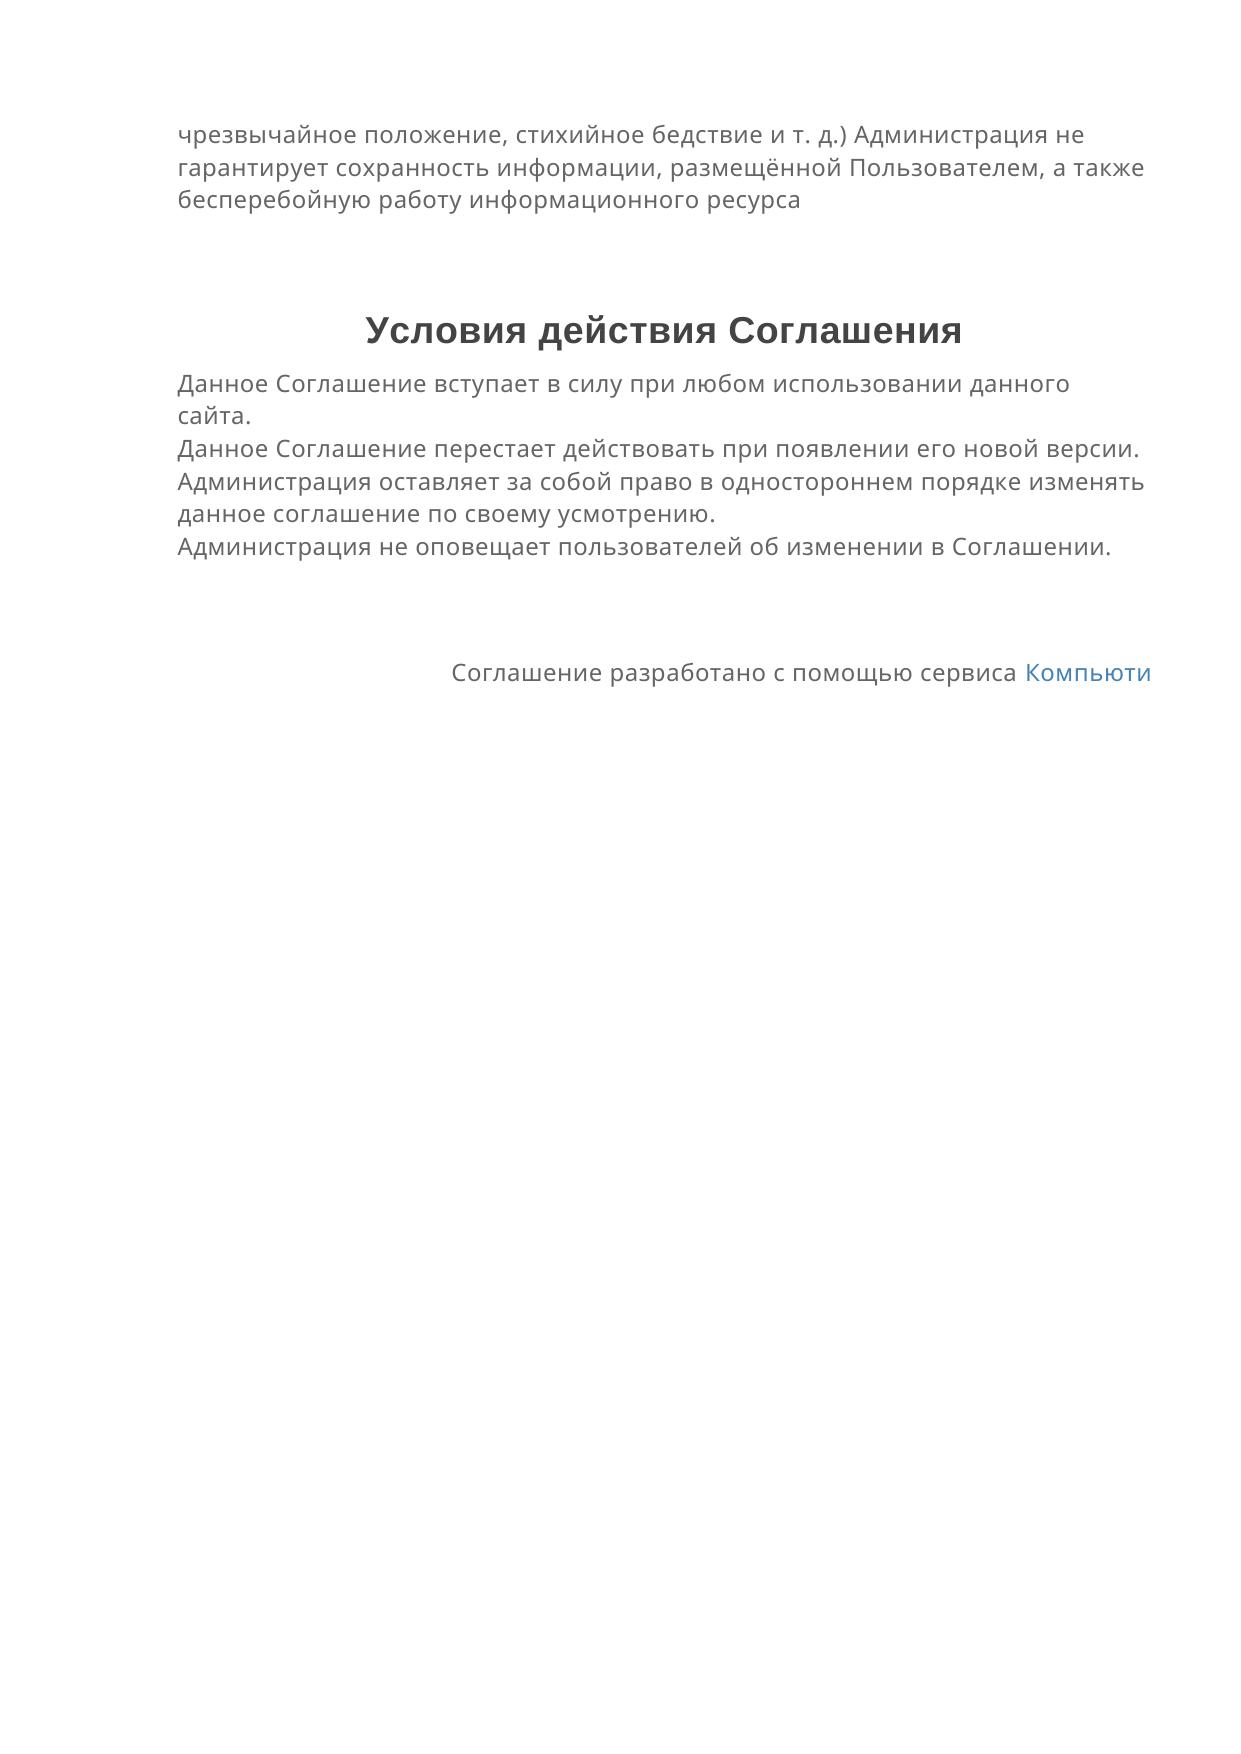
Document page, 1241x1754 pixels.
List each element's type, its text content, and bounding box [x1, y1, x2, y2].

text Данное Соглашение вступает в силу при любом использовании данного сайта. Данное Соглашение перестает действовать при появлении его новой версии. Администрация оставляет за собой право в одностороннем порядке изменять данное соглашение по своему усмотрению. Администрация не оповещает пользователей об изменении в Соглашении. [177, 367, 1152, 655]
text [177, 118, 1152, 277]
text Соглашение разработано c помощью сервиса Компьюти [177, 655, 1152, 688]
text Условия действия Соглашения [177, 308, 1152, 351]
